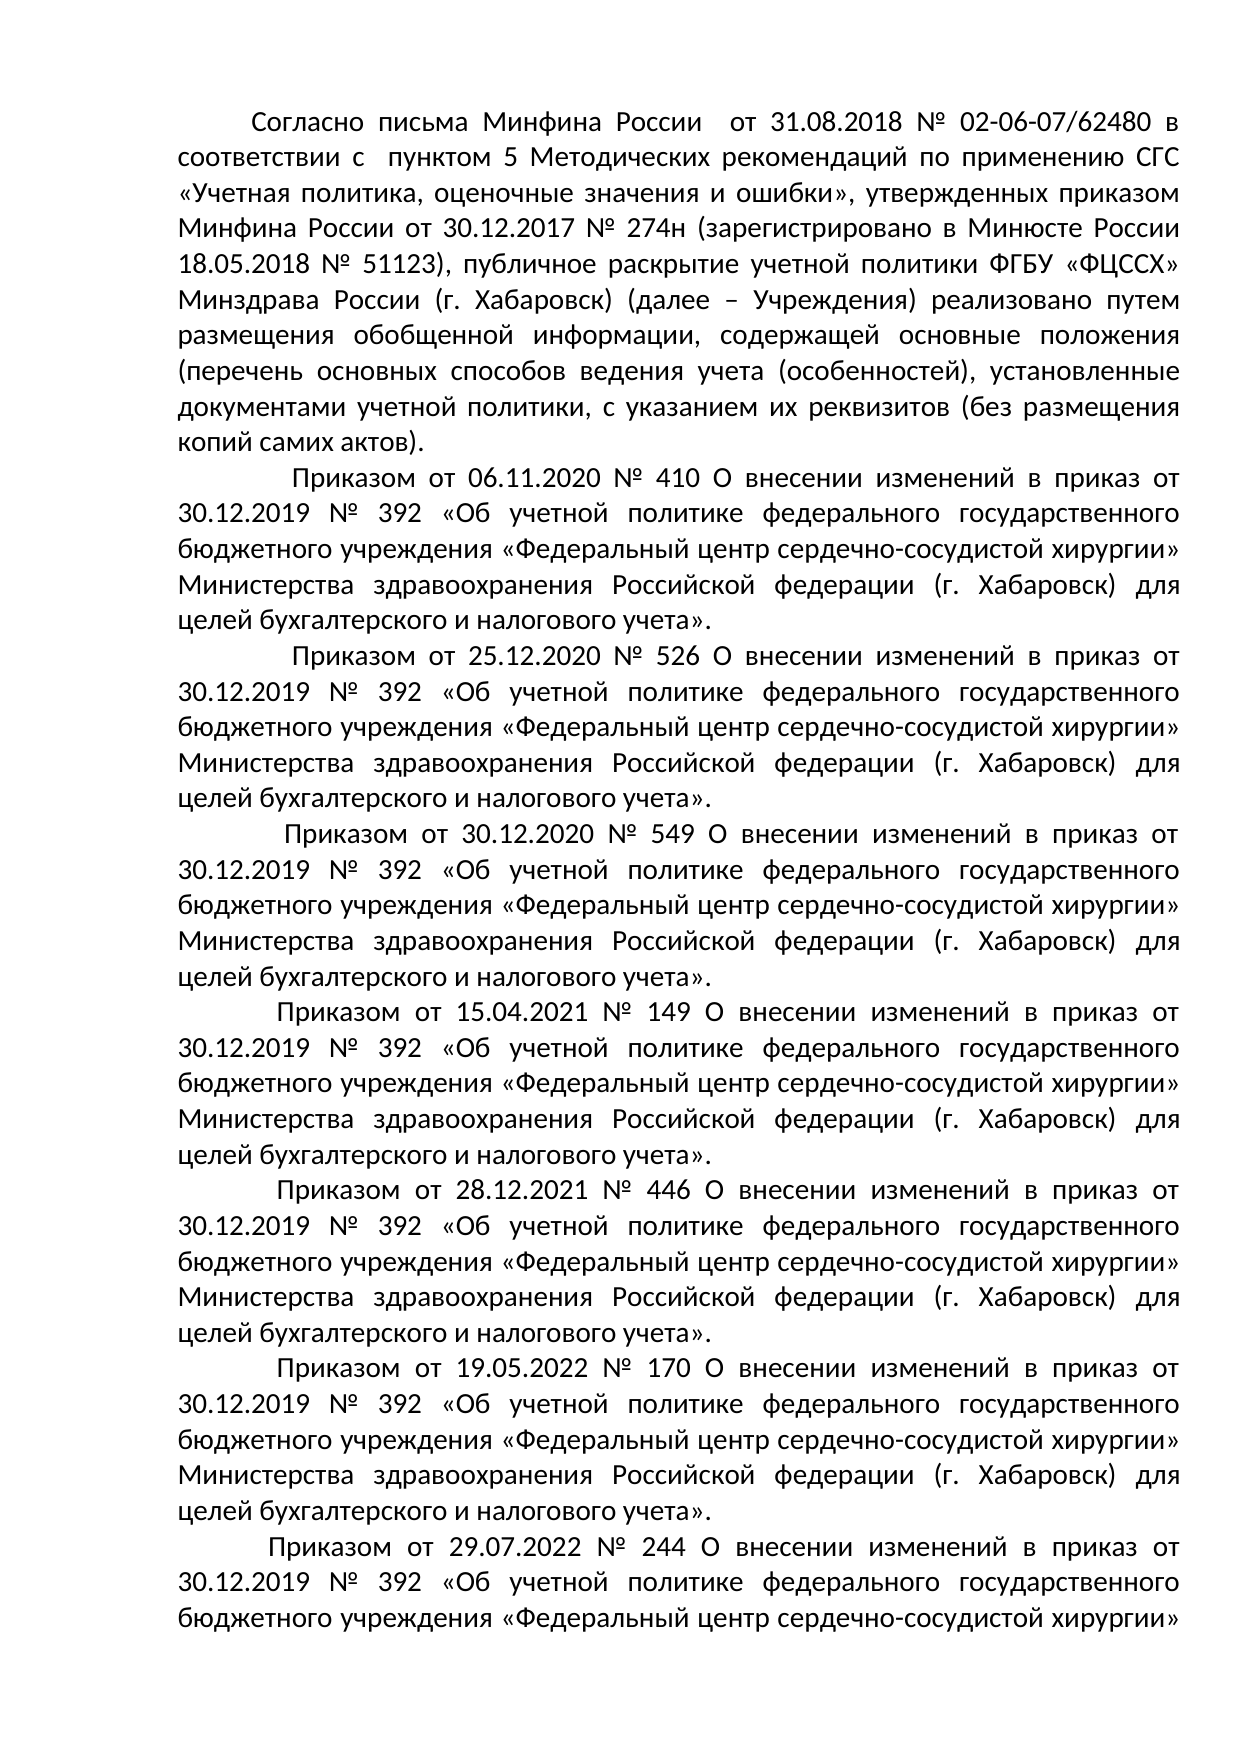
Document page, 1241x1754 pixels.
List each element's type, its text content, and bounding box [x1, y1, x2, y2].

text Приказом от 25.12.2020 № 526 О внесении изменений в приказ от 30.12.2019 № 392 «Об учетной политике федерального государственного бюджетного учреждения «Федеральный центр сердечно-сосудистой хирургии» Министерства здравоохранения Российской федерации (г. Хабаровск) для целей бухгалтерского и налогового учета». [177, 637, 1181, 815]
text Приказом от 15.04.2021 № 149 О внесении изменений в приказ от 30.12.2019 № 392 «Об учетной политике федерального государственного бюджетного учреждения «Федеральный центр сердечно-сосудистой хирургии» Министерства здравоохранения Российской федерации (г. Хабаровск) для целей бухгалтерского и налогового учета». [177, 993, 1181, 1171]
text Согласно письма Минфина России от 31.08.2018 № 02-06-07/62480 в соответствии с пунктом 5 Методических рекомендаций по применению СГС «Учетная политика, оценочные значения и ошибки», утвержденных приказом Минфина России от 30.12.2017 № 274н (зарегистрировано в Минюсте России 18.05.2018 № 51123), публичное раскрытие учетной политики ФГБУ «ФЦССХ» Минздрава России (г. Хабаровск) (далее – Учреждения) реализовано путем размещения обобщенной информации, содержащей основные положения (перечень основных способов ведения учета (особенностей), установленные документами учетной политики, с указанием их реквизитов (без размещения копий самих актов). [177, 103, 1181, 459]
text Приказом от 19.05.2022 № 170 О внесении изменений в приказ от 30.12.2019 № 392 «Об учетной политике федерального государственного бюджетного учреждения «Федеральный центр сердечно-сосудистой хирургии» Министерства здравоохранения Российской федерации (г. Хабаровск) для целей бухгалтерского и налогового учета». [177, 1349, 1181, 1528]
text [177, 1528, 1181, 1634]
text Приказом от 30.12.2020 № 549 О внесении изменений в приказ от 30.12.2019 № 392 «Об учетной политике федерального государственного бюджетного учреждения «Федеральный центр сердечно-сосудистой хирургии» Министерства здравоохранения Российской федерации (г. Хабаровск) для целей бухгалтерского и налогового учета». [177, 815, 1181, 993]
text Приказом от 06.11.2020 № 410 О внесении изменений в приказ от 30.12.2019 № 392 «Об учетной политике федерального государственного бюджетного учреждения «Федеральный центр сердечно-сосудистой хирургии» Министерства здравоохранения Российской федерации (г. Хабаровск) для целей бухгалтерского и налогового учета». [177, 459, 1181, 637]
text Приказом от 28.12.2021 № 446 О внесении изменений в приказ от 30.12.2019 № 392 «Об учетной политике федерального государственного бюджетного учреждения «Федеральный центр сердечно-сосудистой хирургии» Министерства здравоохранения Российской федерации (г. Хабаровск) для целей бухгалтерского и налогового учета». [177, 1171, 1181, 1349]
